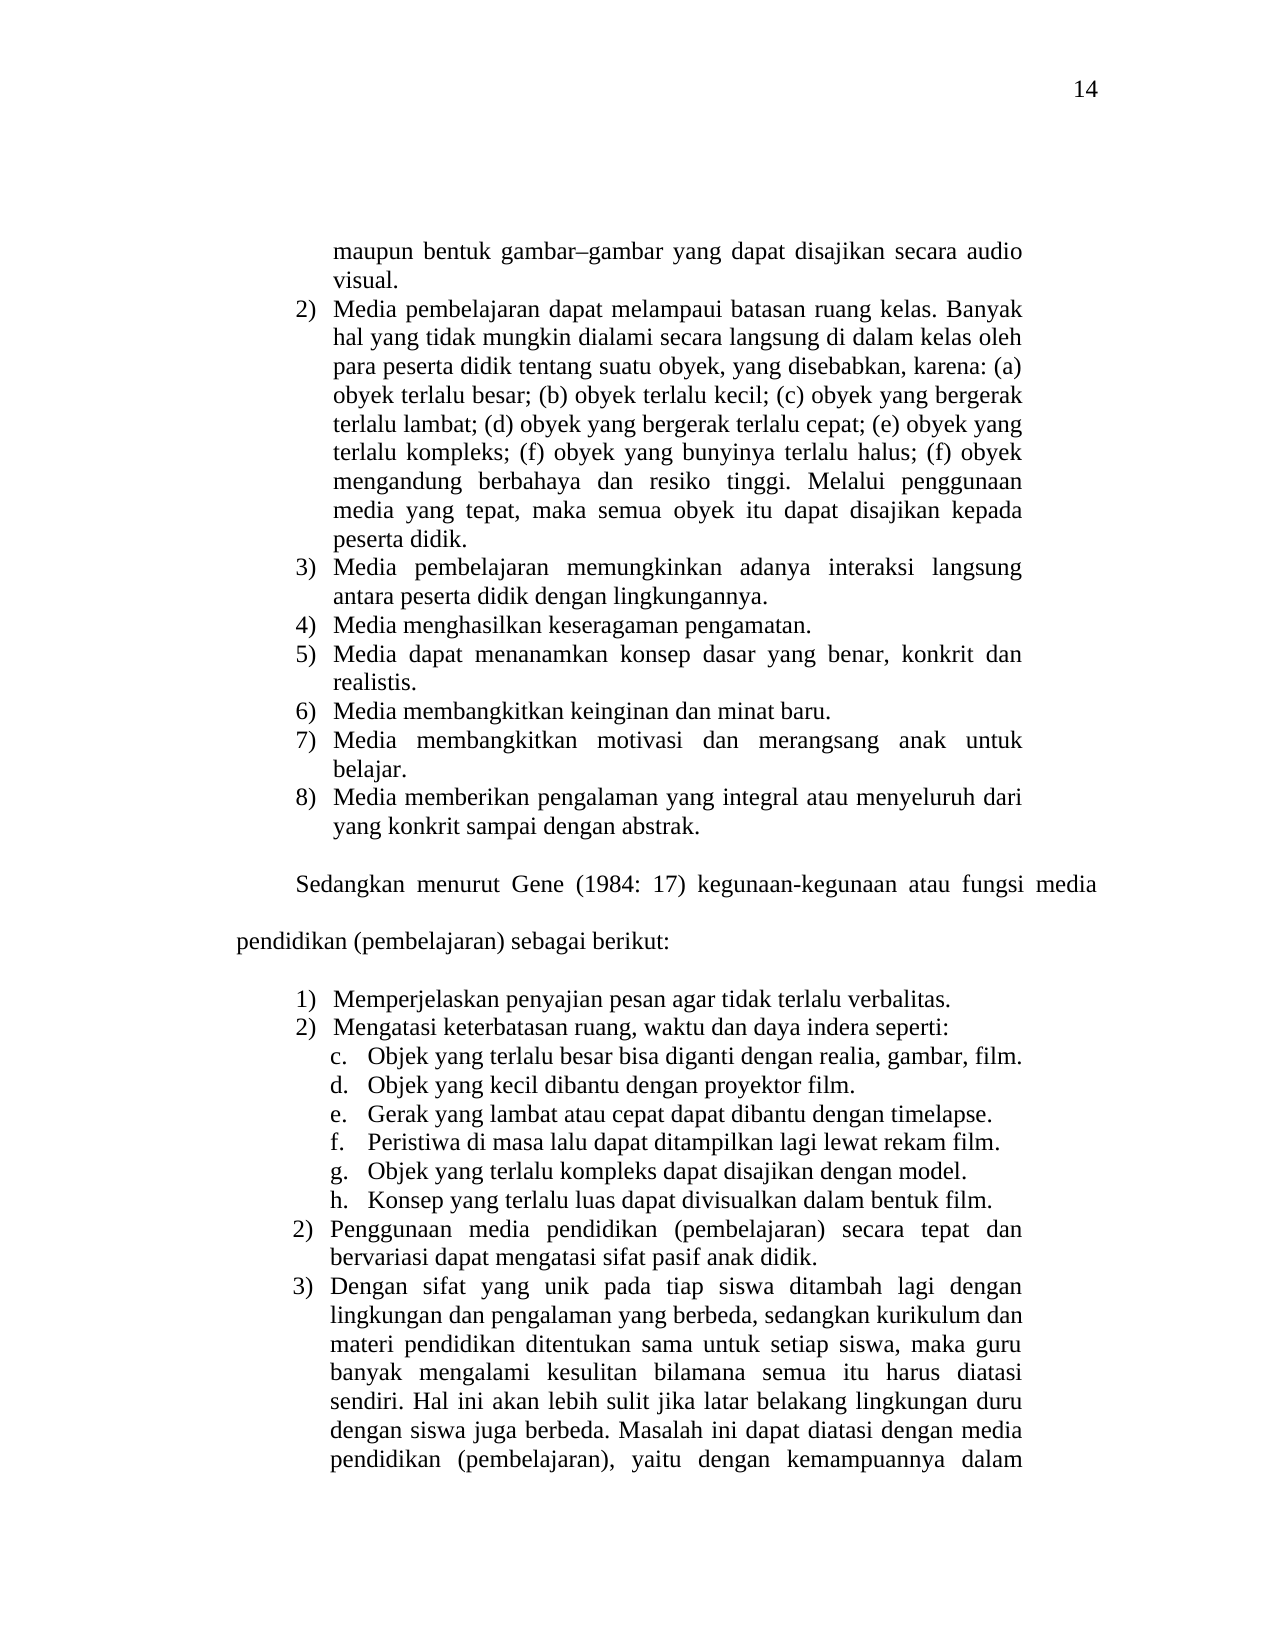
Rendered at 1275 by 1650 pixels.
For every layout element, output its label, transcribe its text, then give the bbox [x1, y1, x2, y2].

list Media pembelajaran memungkinkan adanya interaksi langsung antara peserta didik dengan lingkungannya. [295, 552, 1023, 610]
list Media memberikan pengalaman yang integral atau menyeluruh dari yang konkrit sampai dengan abstrak. [295, 782, 1023, 840]
list Media dapat menanamkan konsep dasar yang benar, konkrit dan realistis. [295, 639, 1023, 696]
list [292, 1271, 1023, 1472]
list Objek yang terlalu kompleks dapat disajikan dengan model. [330, 1156, 1023, 1185]
list Media pembelajaran dapat melampaui batasan ruang kelas. Banyak hal yang tidak mungkin dialami secara langsung di dalam kelas oleh para peserta didik tentang suatu obyek, yang disebabkan, karena: (a) obyek terlalu besar; (b) obyek terlalu kecil; (c) obyek yang bergerak terlalu lambat; (d) obyek yang bergerak terlalu cepat; (e) obyek yang terlalu kompleks; (f) obyek yang bunyinya terlalu halus; (f) obyek mengandung berbahaya dan resiko tinggi. Melalui penggunaan media yang tepat, maka semua obyek itu dapat disajikan kepada peserta didik. [295, 294, 1023, 552]
list Objek yang terlalu besar bisa diganti dengan realia, gambar, film. [330, 1041, 1023, 1070]
list Media membangkitkan motivasi dan merangsang anak untuk belajar. [295, 725, 1023, 782]
list Penggunaan media pendidikan (pembelajaran) secara tepat dan bervariasi dapat mengatasi sifat pasif anak didik. [292, 1214, 1023, 1271]
list Peristiwa di masa lalu dapat ditampilkan lagi lewat rekam film. [330, 1127, 1023, 1156]
text Sedangkan menurut Gene (1984: 17) kegunaan-kegunaan atau fungsi media pendidikan (pembelajaran) sebagai berikut: [236, 869, 1098, 955]
list Memperjelaskan penyajian pesan agar tidak terlalu verbalitas. [295, 984, 1023, 1012]
list Mengatasi keterbatasan ruang, waktu dan daya indera seperti: [295, 1012, 1023, 1041]
list Objek yang kecil dibantu dengan proyektor film. [330, 1070, 1023, 1099]
list Media membangkitkan keinginan dan minat baru. [295, 696, 1023, 725]
list Gerak yang lambat atau cepat dapat dibantu dengan timelapse. [330, 1099, 1023, 1127]
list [295, 236, 1023, 294]
list Konsep yang terlalu luas dapat divisualkan dalam bentuk film. [330, 1185, 1023, 1214]
list Media menghasilkan keseragaman pengamatan. [295, 610, 1023, 639]
